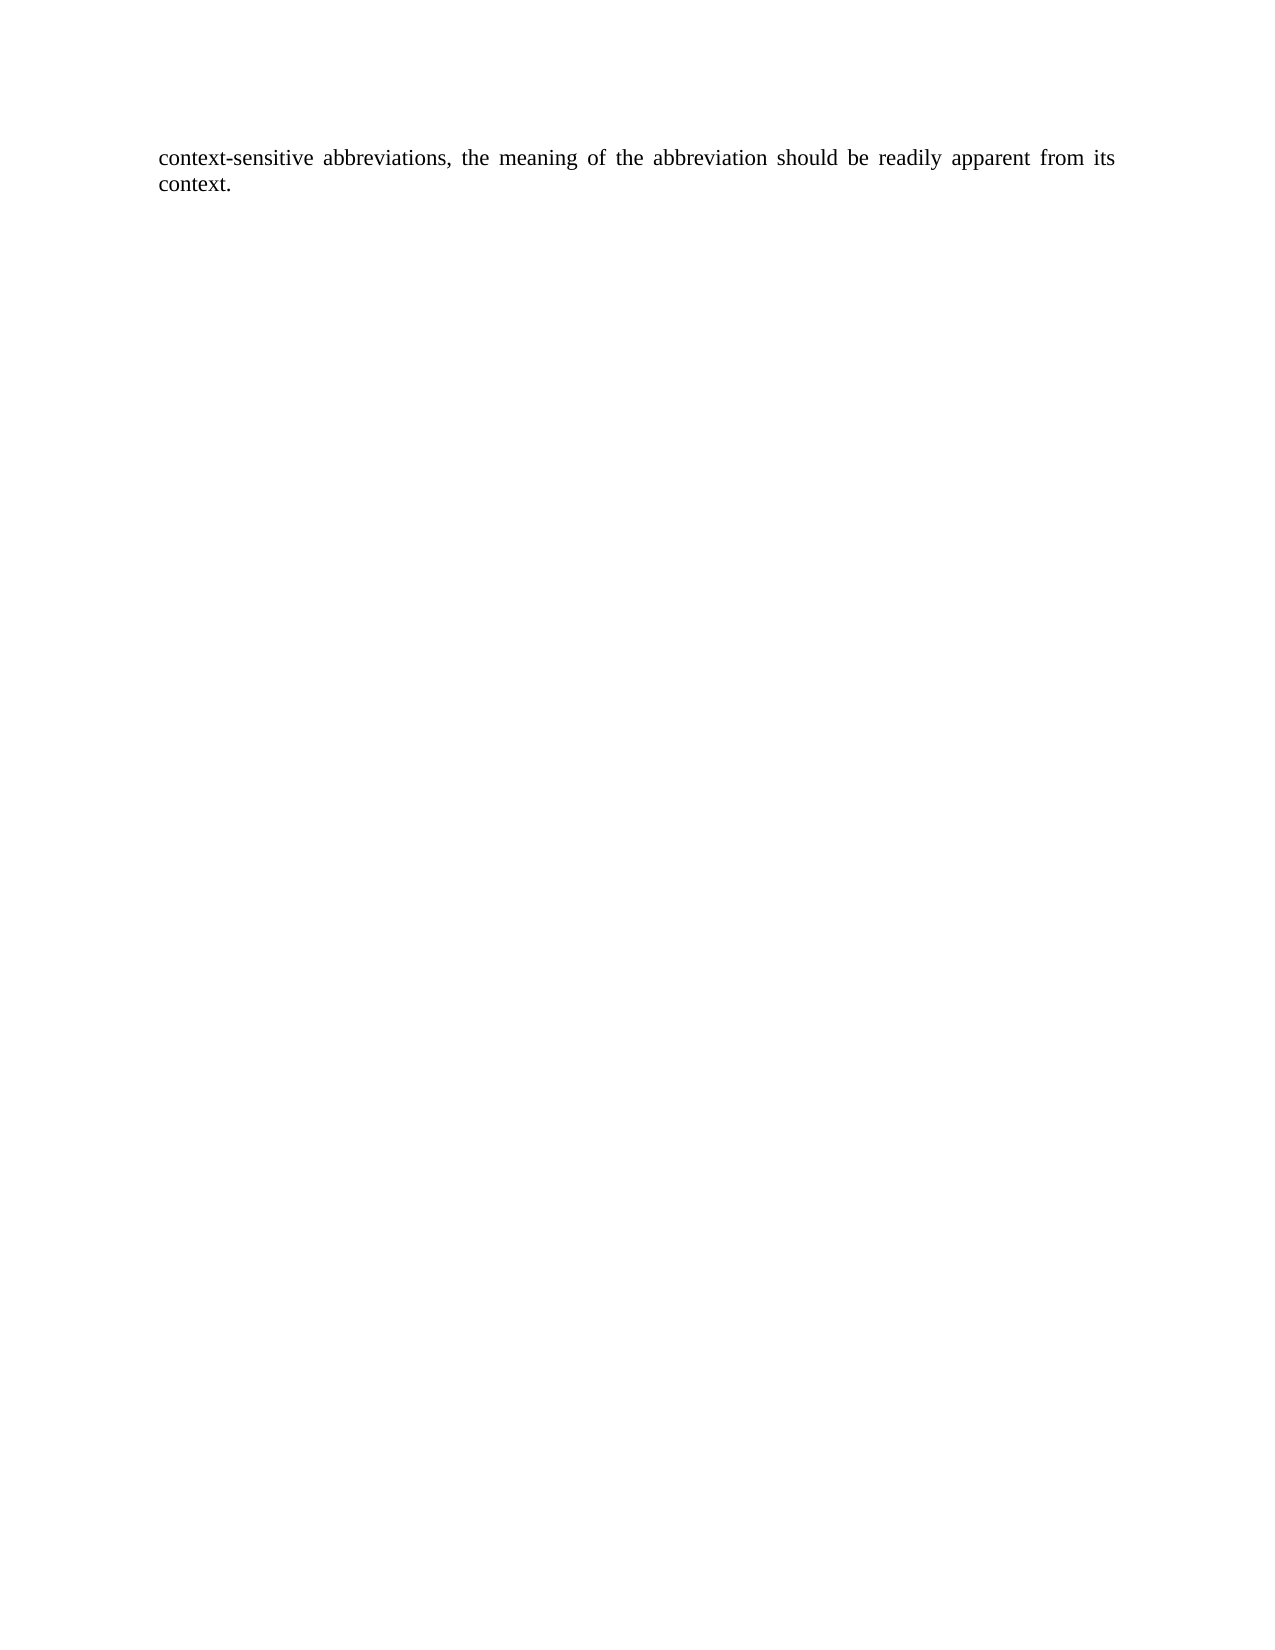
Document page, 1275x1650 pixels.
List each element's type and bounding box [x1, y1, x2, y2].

text [158, 144, 1117, 196]
